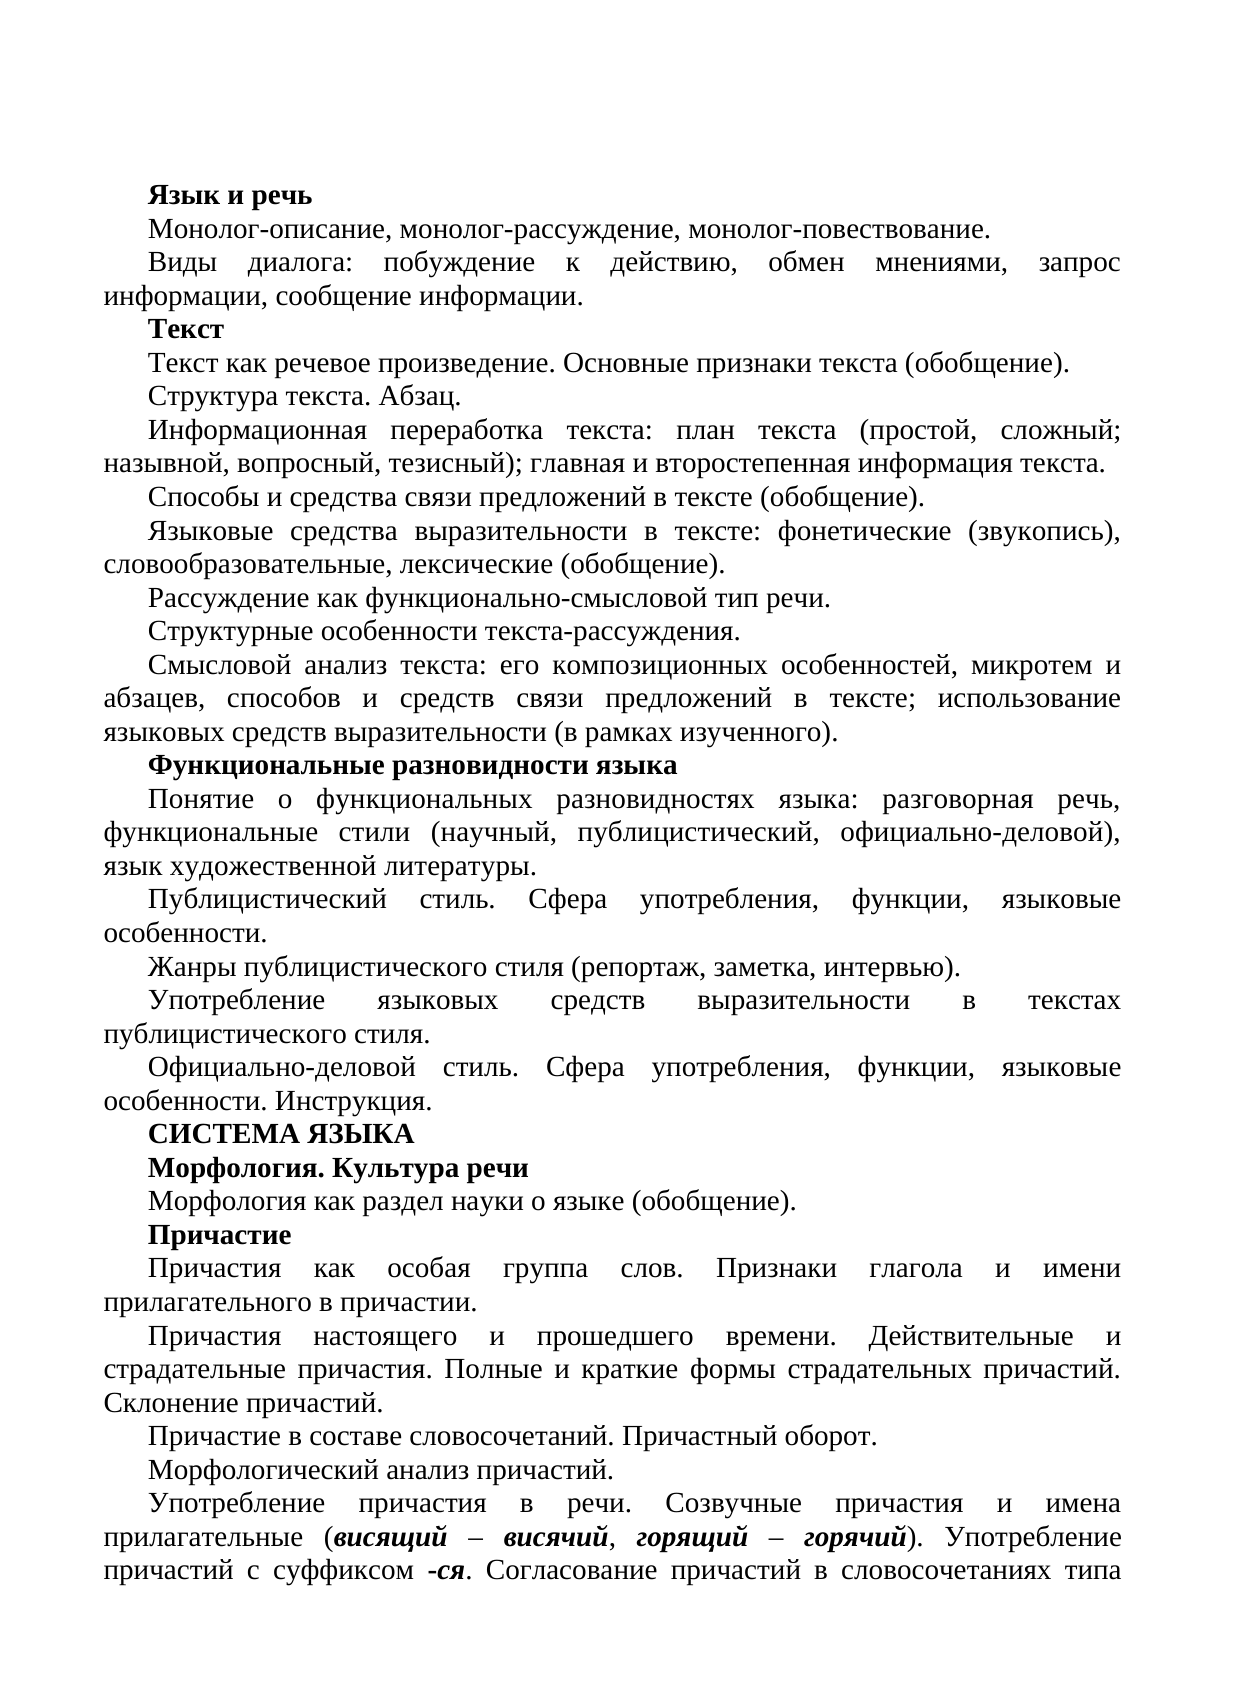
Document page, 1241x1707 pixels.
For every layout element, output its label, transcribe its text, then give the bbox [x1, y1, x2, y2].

text Система языка [103, 1116, 1122, 1150]
text Структурные особенности текста-рассуждения. [103, 613, 1122, 647]
text Жанры публицистического стиля (репортаж, заметка, интервью). [103, 949, 1122, 982]
text Причастие в составе словосочетаний. Причастный оборот. [103, 1418, 1122, 1452]
text Причастия как особая группа слов. Признаки глагола и имени прилагательного в причастии. [103, 1251, 1122, 1318]
text Языковые средства выразительности в тексте: фонетические (звукопись), словообразовательные, лексические (обобщение). [103, 513, 1122, 580]
text Рассуждение как функционально-смысловой тип речи. [103, 580, 1122, 613]
text Текст как речевое произведение. Основные признаки текста (обобщение). [103, 345, 1122, 378]
text Монолог-описание, монолог-рассуждение, монолог-повествование. [103, 211, 1122, 244]
text Морфологический анализ причастий. [103, 1452, 1122, 1485]
text Виды диалога: побуждение к действию, обмен мнениями, запрос информации, сообщение информации. [103, 244, 1122, 311]
text Способы и средства связи предложений в тексте (обобщение). [103, 479, 1122, 513]
text Морфология. Культура речи [103, 1150, 1122, 1183]
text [103, 1485, 1122, 1586]
text Язык и речь [103, 177, 1122, 211]
text Морфология как раздел науки о языке (обобщение). [103, 1183, 1122, 1217]
text Функциональные разновидности языка [103, 747, 1122, 781]
text Причастия настоящего и прошедшего времени. Действительные и страдательные причастия. Полные и краткие формы страдательных причастий. Склонение причастий. [103, 1318, 1122, 1418]
text Публицистический стиль. Сфера употребления, функции, языковые особенности. [103, 882, 1122, 949]
text Понятие о функциональных разновидностях языка: разговорная речь, функциональные стили (научный, публицистический, официально-деловой), язык художественной литературы. [103, 781, 1122, 882]
text Структура текста. Абзац. [103, 378, 1122, 412]
text Информационная переработка текста: план текста (простой, сложный; назывной, вопросный, тезисный); главная и второстепенная информация текста. [103, 412, 1122, 479]
text Официально-деловой стиль. Сфера употребления, функции, языковые особенности. Инструкция. [103, 1049, 1122, 1116]
text Употребление языковых средств выразительности в текстах публицистического стиля. [103, 982, 1122, 1049]
text Причастие [103, 1217, 1122, 1251]
text Смысловой анализ текста: его композиционных особенностей, микротем и абзацев, способов и средств связи предложений в тексте; использование языковых средств выразительности (в рамках изученного). [103, 647, 1122, 747]
text Текст [103, 311, 1122, 345]
